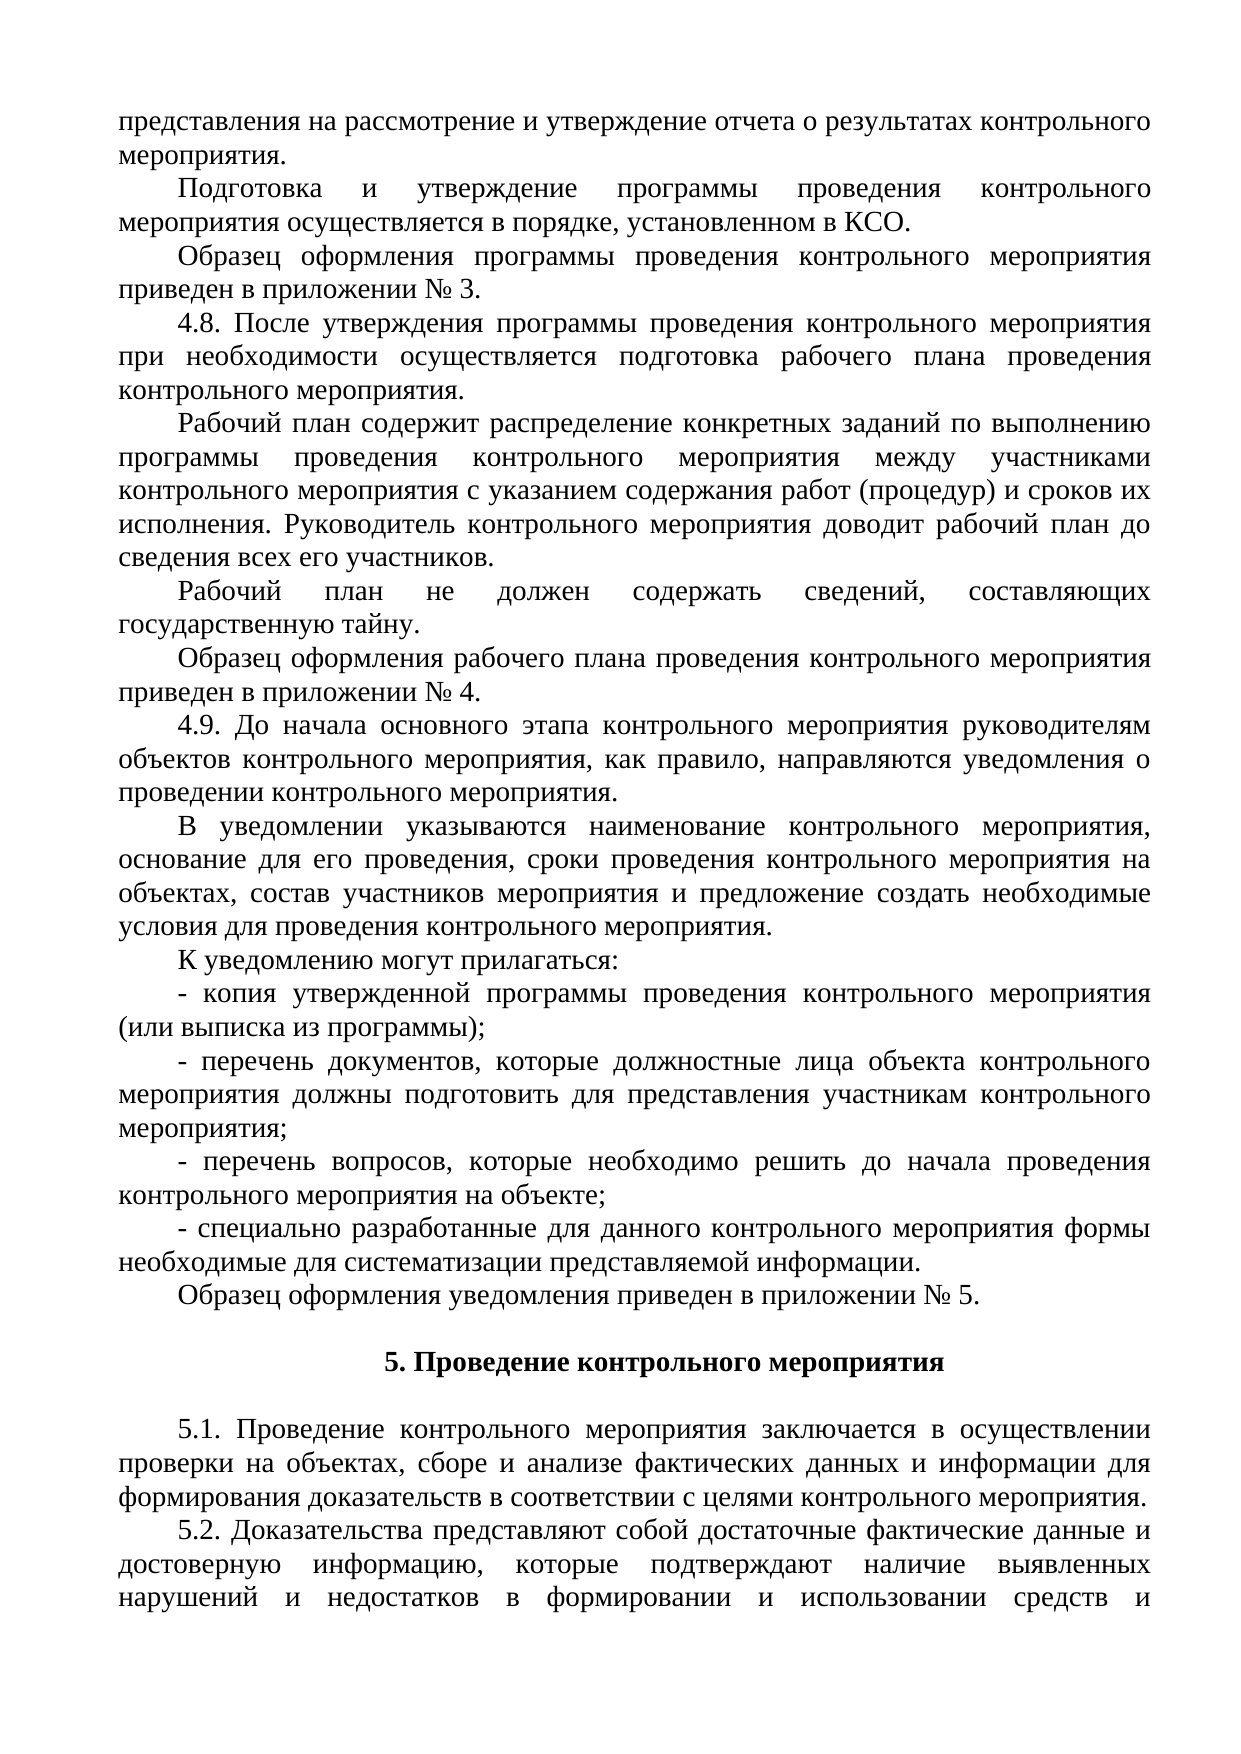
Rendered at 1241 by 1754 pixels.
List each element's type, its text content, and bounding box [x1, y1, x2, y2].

text 4.8. После утверждения программы проведения контрольного мероприятия при необходимости осуществляется подготовка рабочего плана проведения контрольного мероприятия. [118, 305, 1152, 405]
text В уведомлении указываются наименование контрольного мероприятия, основание для его проведения, сроки проведения контрольного мероприятия на объектах, состав участников мероприятия и предложение создать необходимые условия для проведения контрольного мероприятия. [118, 808, 1152, 942]
text Рабочий план не должен содержать сведений, составляющих государственную тайну. [118, 573, 1152, 640]
text Подготовка и утверждение программы проведения контрольного мероприятия осуществляется в порядке, установленном в КСО. [118, 171, 1152, 238]
text 5.1. Проведение контрольного мероприятия заключается в осуществлении проверки на объектах, сборе и анализе фактических данных и информации для формирования доказательств в соответствии с целями контрольного мероприятия. [118, 1412, 1152, 1512]
text 4.9. До начала основного этапа контрольного мероприятия руководителям объектов контрольного мероприятия, как правило, направляются уведомления о проведении контрольного мероприятия. [118, 707, 1152, 808]
text - перечень документов, которые должностные лица объекта контрольного мероприятия должны подготовить для представления участникам контрольного мероприятия; [118, 1043, 1152, 1143]
text - специально разработанные для данного контрольного мероприятия формы необходимые для систематизации представляемой информации. [118, 1210, 1152, 1277]
text - перечень вопросов, которые необходимо решить до начала проведения контрольного мероприятия на объекте; [118, 1143, 1152, 1210]
text К уведомлению могут прилагаться: [118, 942, 1152, 976]
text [118, 103, 1152, 171]
text Образец оформления уведомления приведен в приложении № 5. [118, 1277, 1152, 1311]
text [118, 1512, 1152, 1613]
text 5. Проведение контрольного мероприятия [118, 1344, 1152, 1378]
text Образец оформления рабочего плана проведения контрольного мероприятия приведен в приложении № 4. [118, 640, 1152, 707]
text Образец оформления программы проведения контрольного мероприятия приведен в приложении № 3. [118, 238, 1152, 305]
text Рабочий план содержит распределение конкретных заданий по выполнению программы проведения контрольного мероприятия между участниками контрольного мероприятия с указанием содержания работ (процедур) и сроков их исполнения. Руководитель контрольного мероприятия доводит рабочий план до сведения всех его участников. [118, 405, 1152, 573]
text - копия утвержденной программы проведения контрольного мероприятия (или выписка из программы); [118, 976, 1152, 1043]
